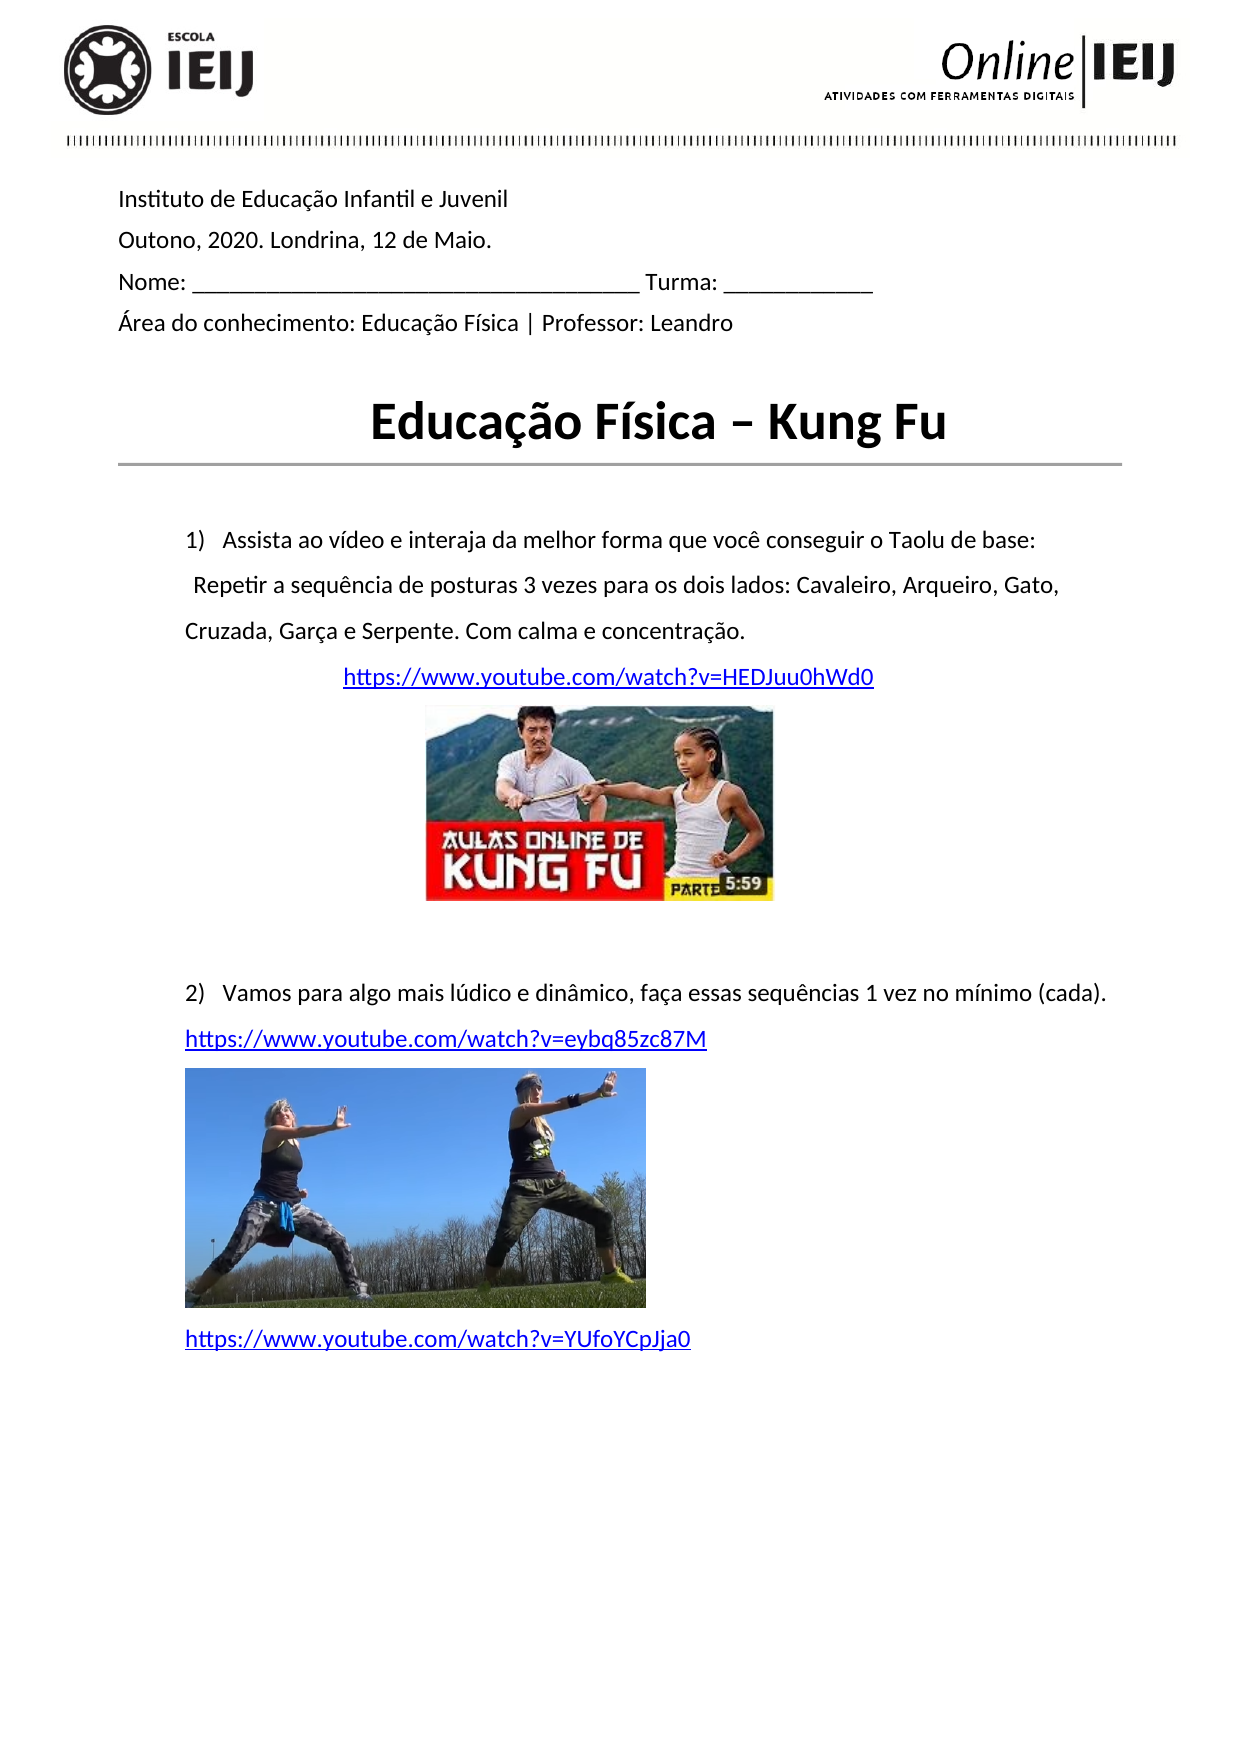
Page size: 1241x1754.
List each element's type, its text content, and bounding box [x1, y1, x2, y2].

subtitle Outono, 2020. Londrina, 12 de Maio. [118, 224, 1122, 255]
text Repetir a sequência de posturas 3 vezes para os dois lados: Cavaleiro, Arqueiro, Gato, Cruzada, Garça e Serpente. Com calma e concentração. [185, 569, 1122, 646]
picture [185, 1068, 646, 1308]
title Educação Física – Kung Fu [118, 387, 1125, 453]
text https://www.youtube.com/watch?v=eybq85zc87M [185, 1023, 1122, 1053]
picture [50, 18, 1190, 158]
subtitle Nome: ____________________________________ Turma: ____________ [118, 266, 1122, 296]
list Assista ao vídeo e interaja da melhor forma que você conseguir o Taolu de base: [185, 524, 1122, 554]
list Vamos para algo mais lúdico e dinâmico, faça essas sequências 1 vez no mínimo (cada). [185, 977, 1122, 1008]
picture [425, 705, 775, 901]
subtitle Instituto de Educação Infantil e Juvenil [118, 183, 1122, 214]
subtitle Área do conhecimento: Educação Física | Professor: Leandro [118, 307, 1122, 338]
list https://www.youtube.com/watch?v=HEDJuu0hWd0 [297, 661, 1122, 692]
text https://www.youtube.com/watch?v=YUfoYCpJja0 [185, 1323, 1122, 1353]
